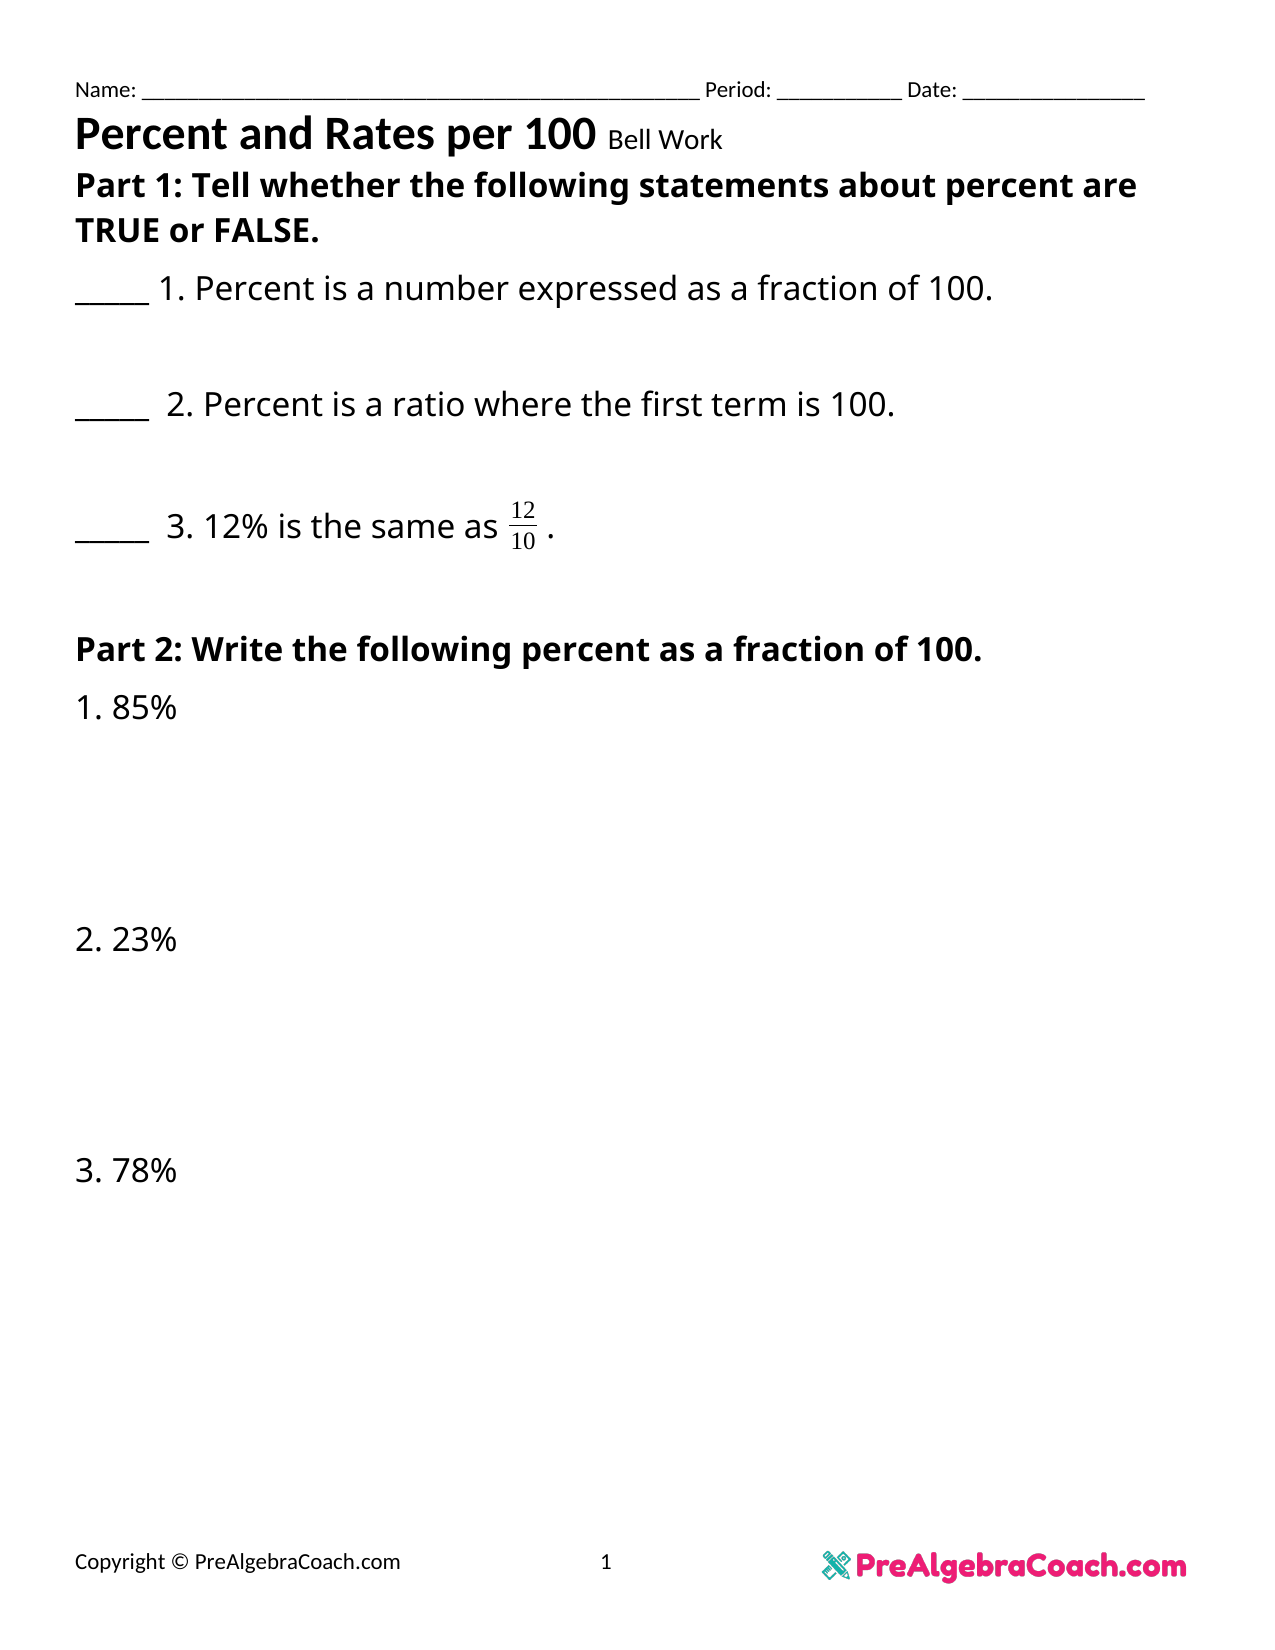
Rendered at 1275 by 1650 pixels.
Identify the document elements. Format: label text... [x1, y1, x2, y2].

text _____ 2. Percent is a ratio where the first term is 100. [75, 381, 1200, 426]
text _____ 3. 12% is the same as . [75, 497, 1200, 556]
text Part 1: Tell whether the following statements about percent are TRUE or FALSE. [75, 162, 1200, 252]
text _____ 1. Percent is a number expressed as a fraction of 100. [75, 265, 1200, 310]
picture [809, 1547, 1202, 1585]
text 1. 85% [75, 684, 1200, 729]
text Part 2: Write the following percent as a fraction of 100. [75, 626, 1200, 671]
text 2. 23% [75, 916, 1200, 961]
text 3. 78% [75, 1147, 1200, 1193]
